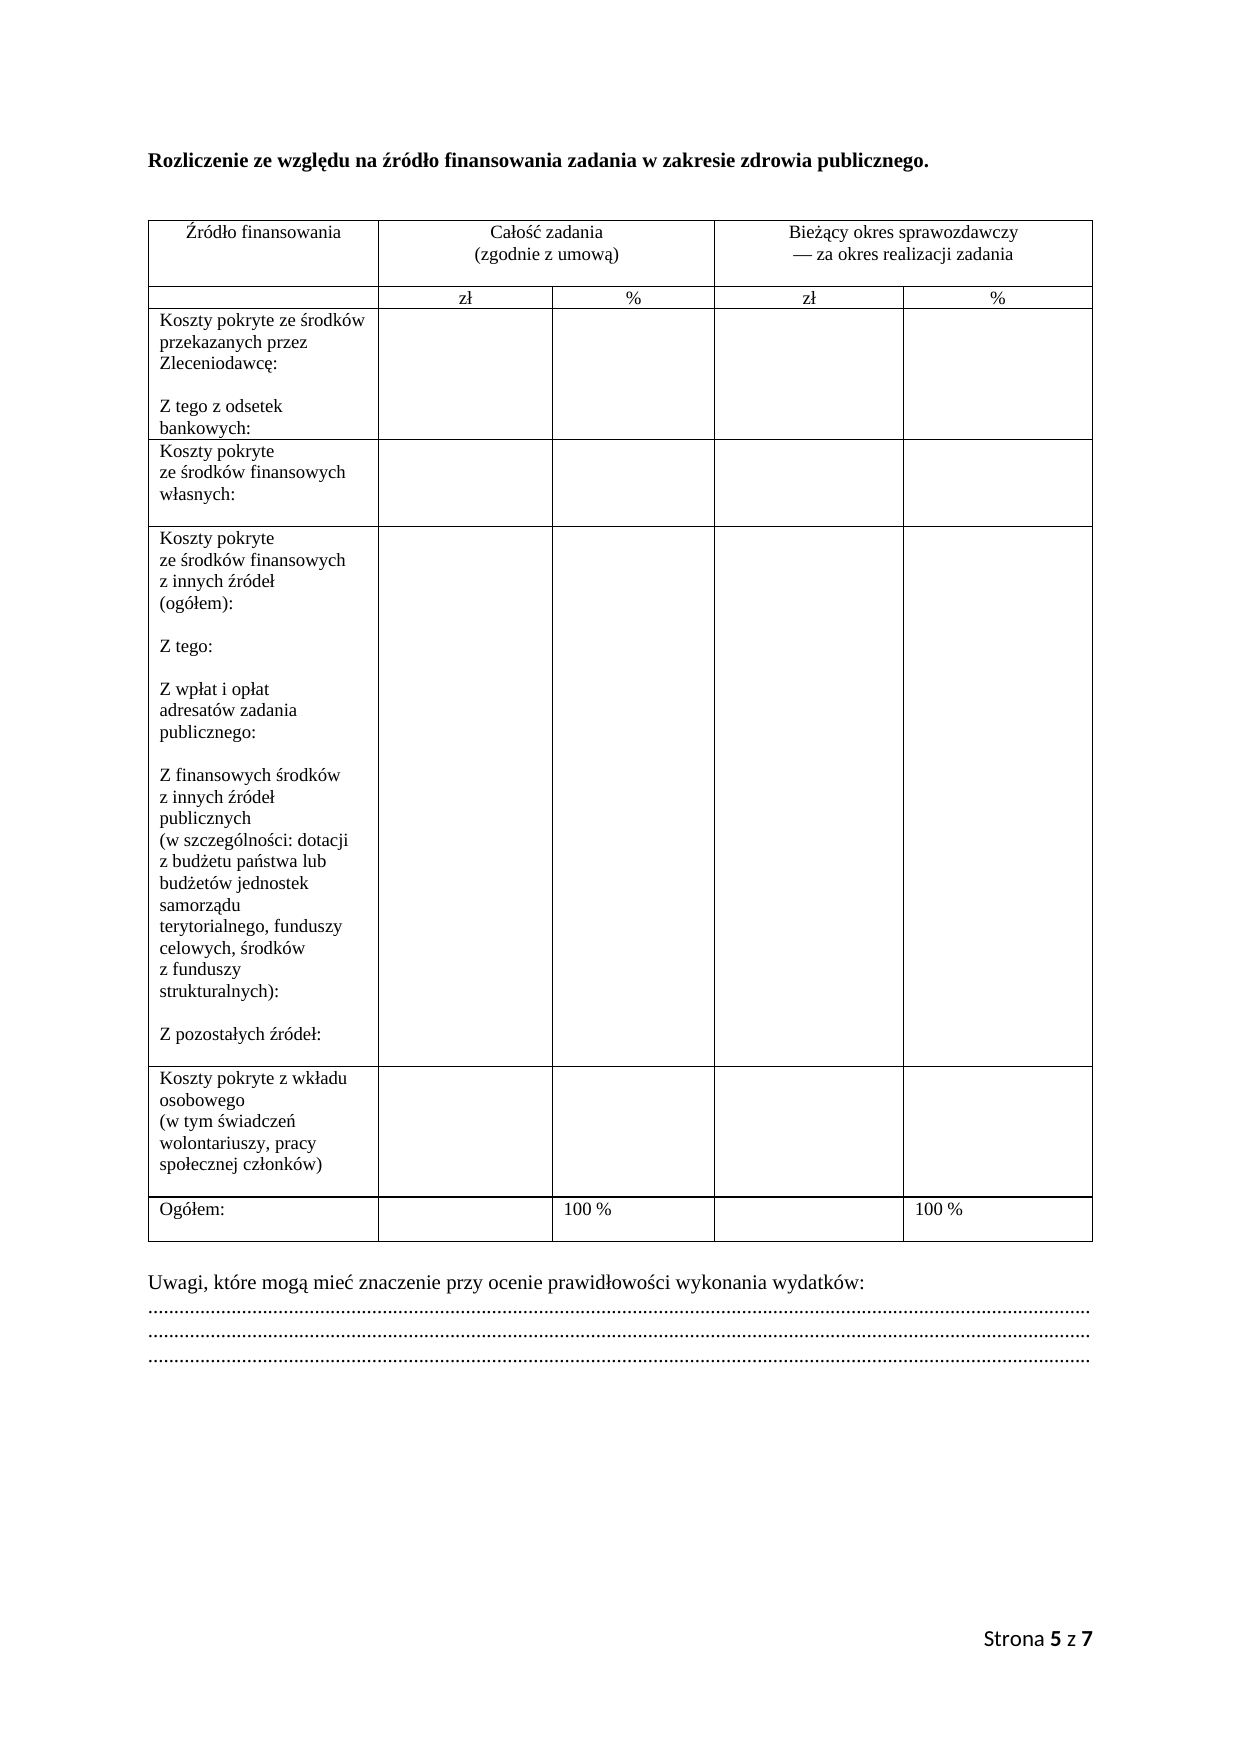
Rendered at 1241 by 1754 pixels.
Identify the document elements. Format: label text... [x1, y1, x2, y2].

table_cell Koszty pokryte ze środków przekazanych przez Zleceniodawcę: Z tego z odsetek bankowych: [149, 309, 378, 438]
table_header Źródło finansowania [149, 221, 378, 286]
text Uwagi, które mogą mieć znaczenie przy ocenie prawidłowości wykonania wydatków: [148, 1270, 1093, 1294]
table_cell [715, 440, 903, 526]
table_cell 100 % [904, 1198, 1092, 1241]
table_cell [149, 287, 378, 308]
table_cell [379, 1198, 552, 1241]
table_cell zł [715, 287, 903, 308]
table_cell [904, 1067, 1092, 1196]
table_cell [553, 309, 714, 438]
table_cell [904, 440, 1092, 526]
table_cell Koszty pokryte ze środków finansowych z innych źródeł (ogółem): Z tego: Z wpłat i opłat adresatów zadania publicznego: Z finansowych środków z innych źródeł publicznych (w szczególności: dotacji z budżetu państwa lub budżetów jednostek samorządu terytorialnego, funduszy celowych, środków z funduszy strukturalnych): Z pozostałych źródeł: [149, 527, 378, 1066]
text Rozliczenie ze względu na źródło finansowania zadania w zakresie zdrowia publicznego. [148, 148, 1093, 172]
table_cell [553, 1067, 714, 1196]
table_cell [715, 527, 903, 1066]
table_cell % [553, 287, 714, 308]
table_cell [553, 527, 714, 1066]
table_cell [715, 1067, 903, 1196]
table_header Bieżący okres sprawozdawczy — za okres realizacji zadania [715, 221, 1092, 286]
table_cell [379, 309, 552, 438]
table_cell [904, 309, 1092, 438]
table_cell [379, 1067, 552, 1196]
table_cell Ogółem: [149, 1198, 378, 1241]
table_cell [379, 440, 552, 526]
table_cell [715, 1198, 903, 1241]
table_cell 100 % [553, 1198, 714, 1241]
table_cell [379, 527, 552, 1066]
table_header Całość zadania (zgodnie z umową) [379, 221, 714, 286]
table_cell [553, 440, 714, 526]
text .......................................................................................................................................................................................................................................................................................................................................................................... [148, 1318, 1093, 1367]
text ..................................................................................................................................................................................... [148, 1294, 1093, 1318]
table_cell Koszty pokryte ze środków finansowych własnych: [149, 440, 378, 526]
table_cell [904, 527, 1092, 1066]
table_cell Koszty pokryte z wkładu osobowego (w tym świadczeń wolontariuszy, pracy społecznej członków) [149, 1067, 378, 1196]
table_cell zł [379, 287, 552, 308]
table_cell [715, 309, 903, 438]
table_cell % [904, 287, 1092, 308]
